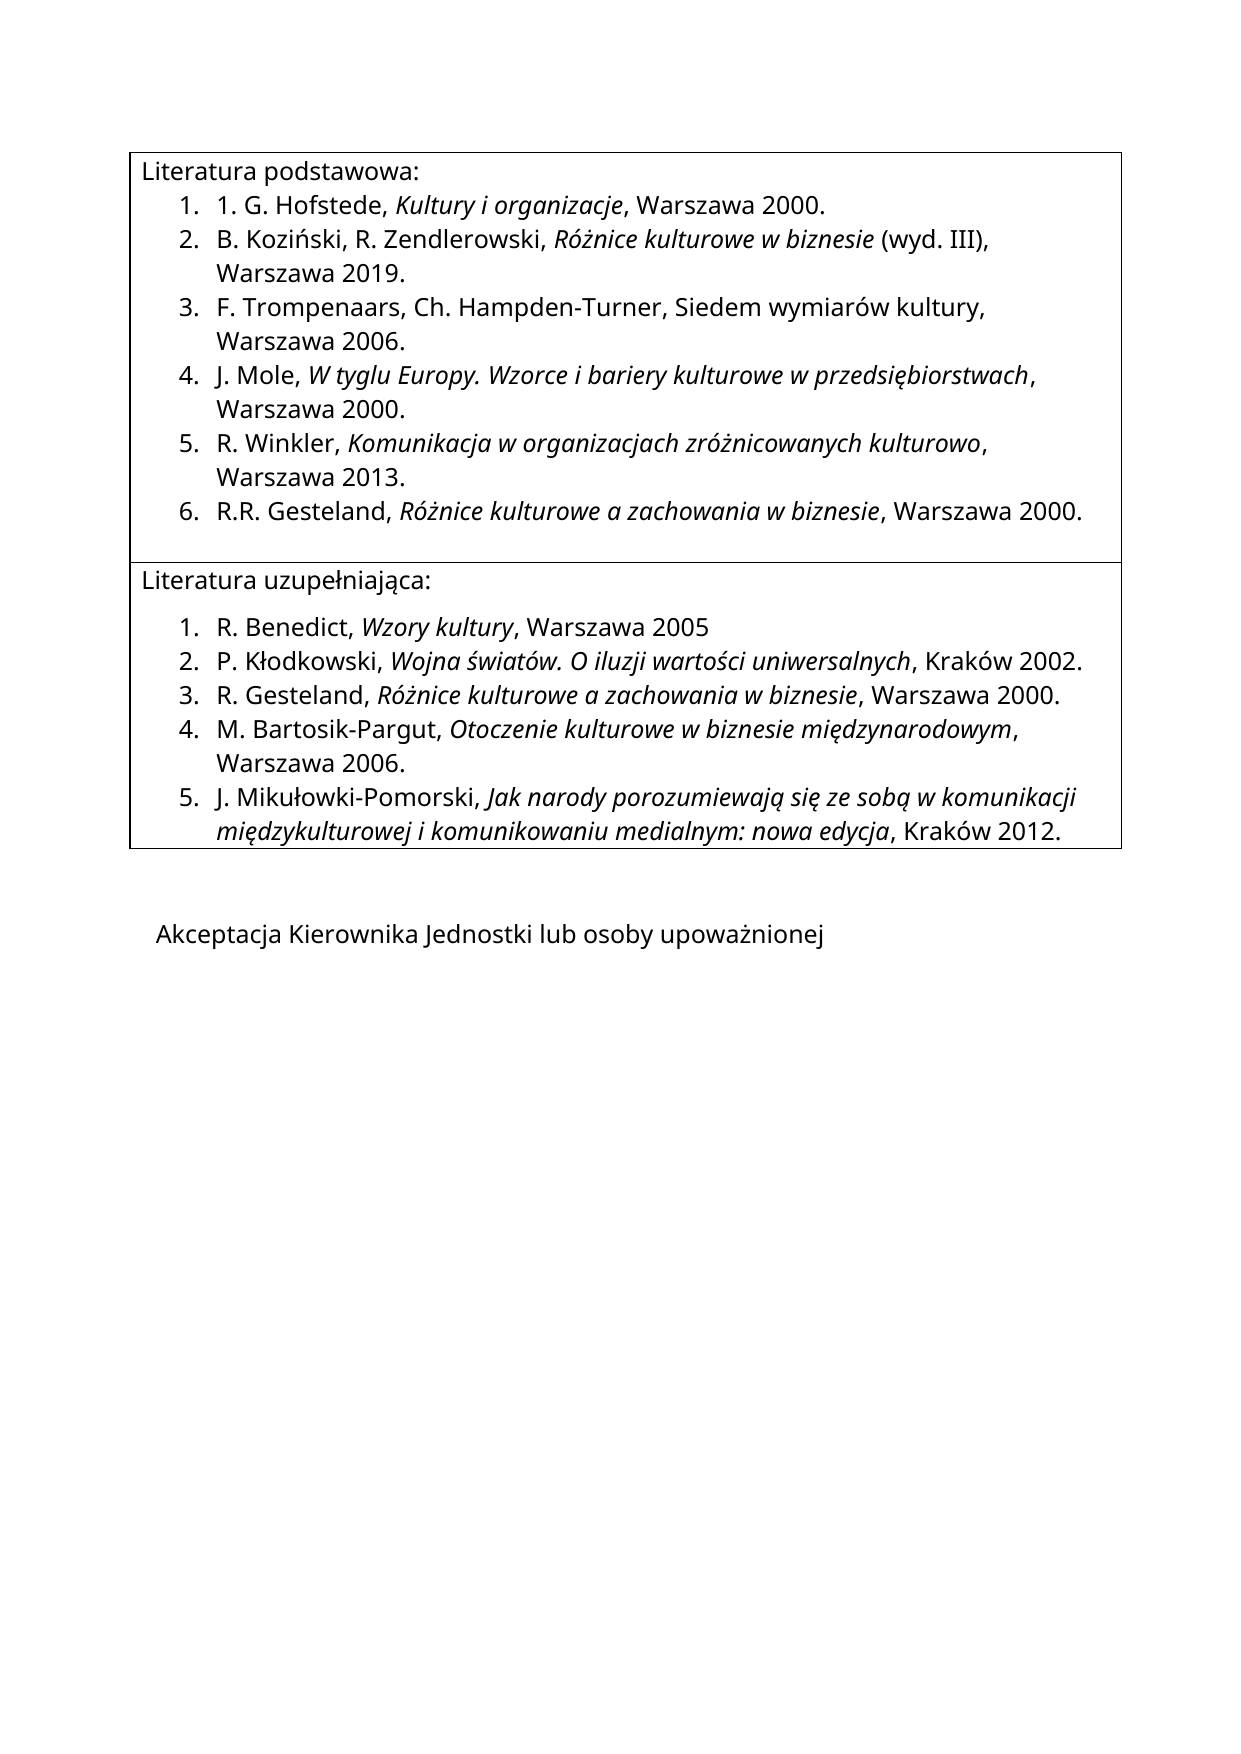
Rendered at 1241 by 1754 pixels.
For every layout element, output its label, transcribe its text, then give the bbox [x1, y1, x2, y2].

text Akceptacja Kierownika Jednostki lub osoby upoważnionej [156, 917, 1122, 951]
table_cell Literatura uzupełniająca: R. Benedict, Wzory kultury, Warszawa 2005 P. Kłodkowski, Wojna światów. O iluzji wartości uniwersalnych, Kraków 2002. R. Gesteland, Różnice kulturowe a zachowania w biznesie, Warszawa 2000. M. Bartosik-Pargut, Otoczenie kulturowe w biznesie międzynarodowym, Warszawa 2006. J. Mikułowki-Pomorski, Jak narody porozumiewają się ze sobą w komunikacji międzykulturowej i komunikowaniu medialnym: nowa edycja, Kraków 2012. [131, 563, 1121, 848]
table_header Literatura podstawowa: 1. G. Hofstede, Kultury i organizacje, Warszawa 2000. B. Koziński, R. Zendlerowski, Różnice kulturowe w biznesie (wyd. III), Warszawa 2019. F. Trompenaars, Ch. Hampden-Turner, Siedem wymiarów kultury, Warszawa 2006. J. Mole, W tyglu Europy. Wzorce i bariery kulturowe w przedsiębiorstwach, Warszawa 2000. R. Winkler, Komunikacja w organizacjach zróżnicowanych kulturowo, Warszawa 2013. R.R. Gesteland, Różnice kulturowe a zachowania w biznesie, Warszawa 2000. [131, 153, 1121, 562]
